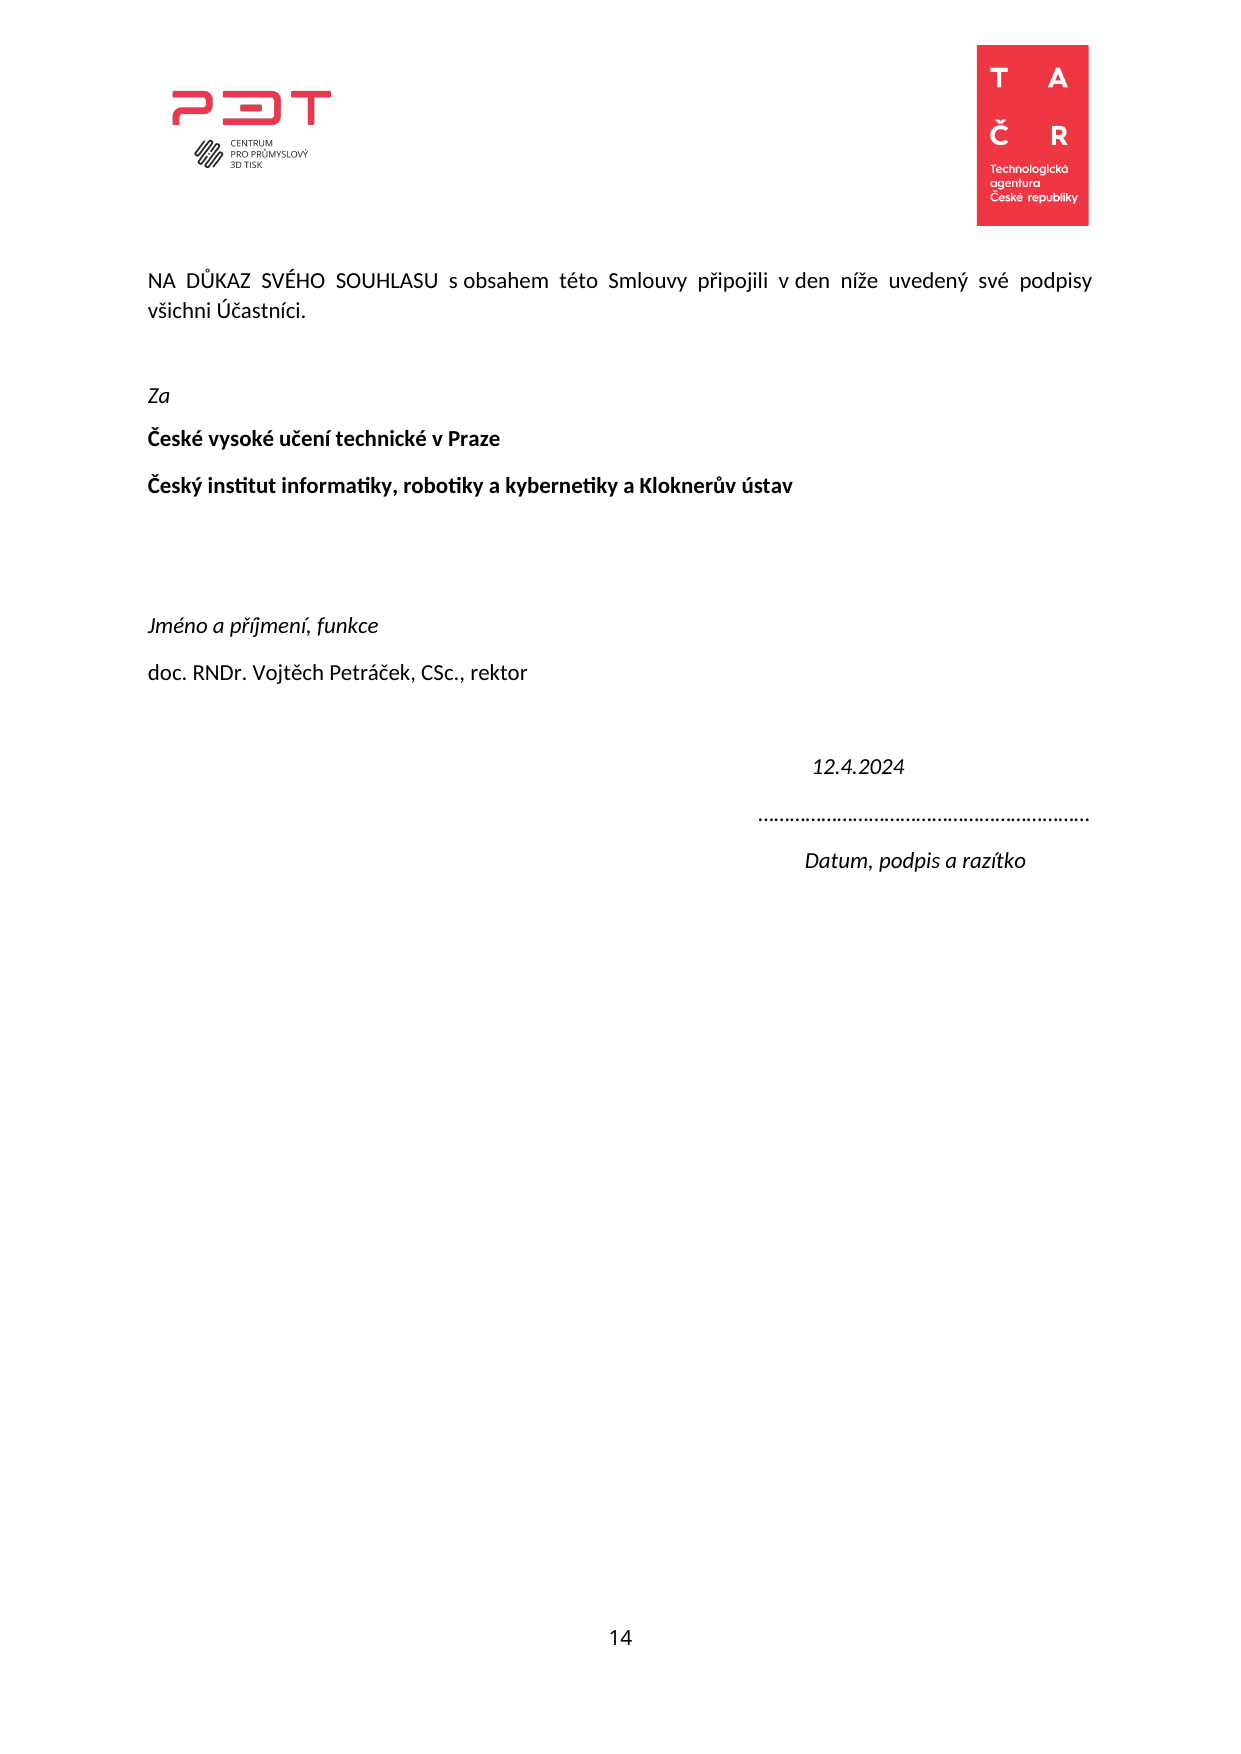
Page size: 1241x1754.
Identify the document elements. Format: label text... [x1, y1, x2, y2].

text Datum, podpis a razítko [664, 846, 1093, 874]
picture [976, 45, 1089, 224]
text Český institut informatiky, robotiky a kybernetiky a Kloknerův ústav [148, 471, 1093, 499]
text ……………………………………………………… [148, 799, 1093, 827]
picture [166, 82, 338, 174]
text NA DŮKAZ SVÉHO SOUHLASU s obsahem této Smlouvy připojili v den níže uvedený své podpisy všichni Účastníci. [148, 266, 1093, 324]
text 12.4.2024 [148, 752, 1093, 780]
text Jméno a příjmení, funkce [148, 612, 1093, 640]
text Za [148, 381, 1093, 409]
text doc. RNDr. Vojtěch Petráček, CSc., rektor [148, 658, 1093, 687]
text České vysoké učení technické v Praze [148, 424, 1093, 452]
